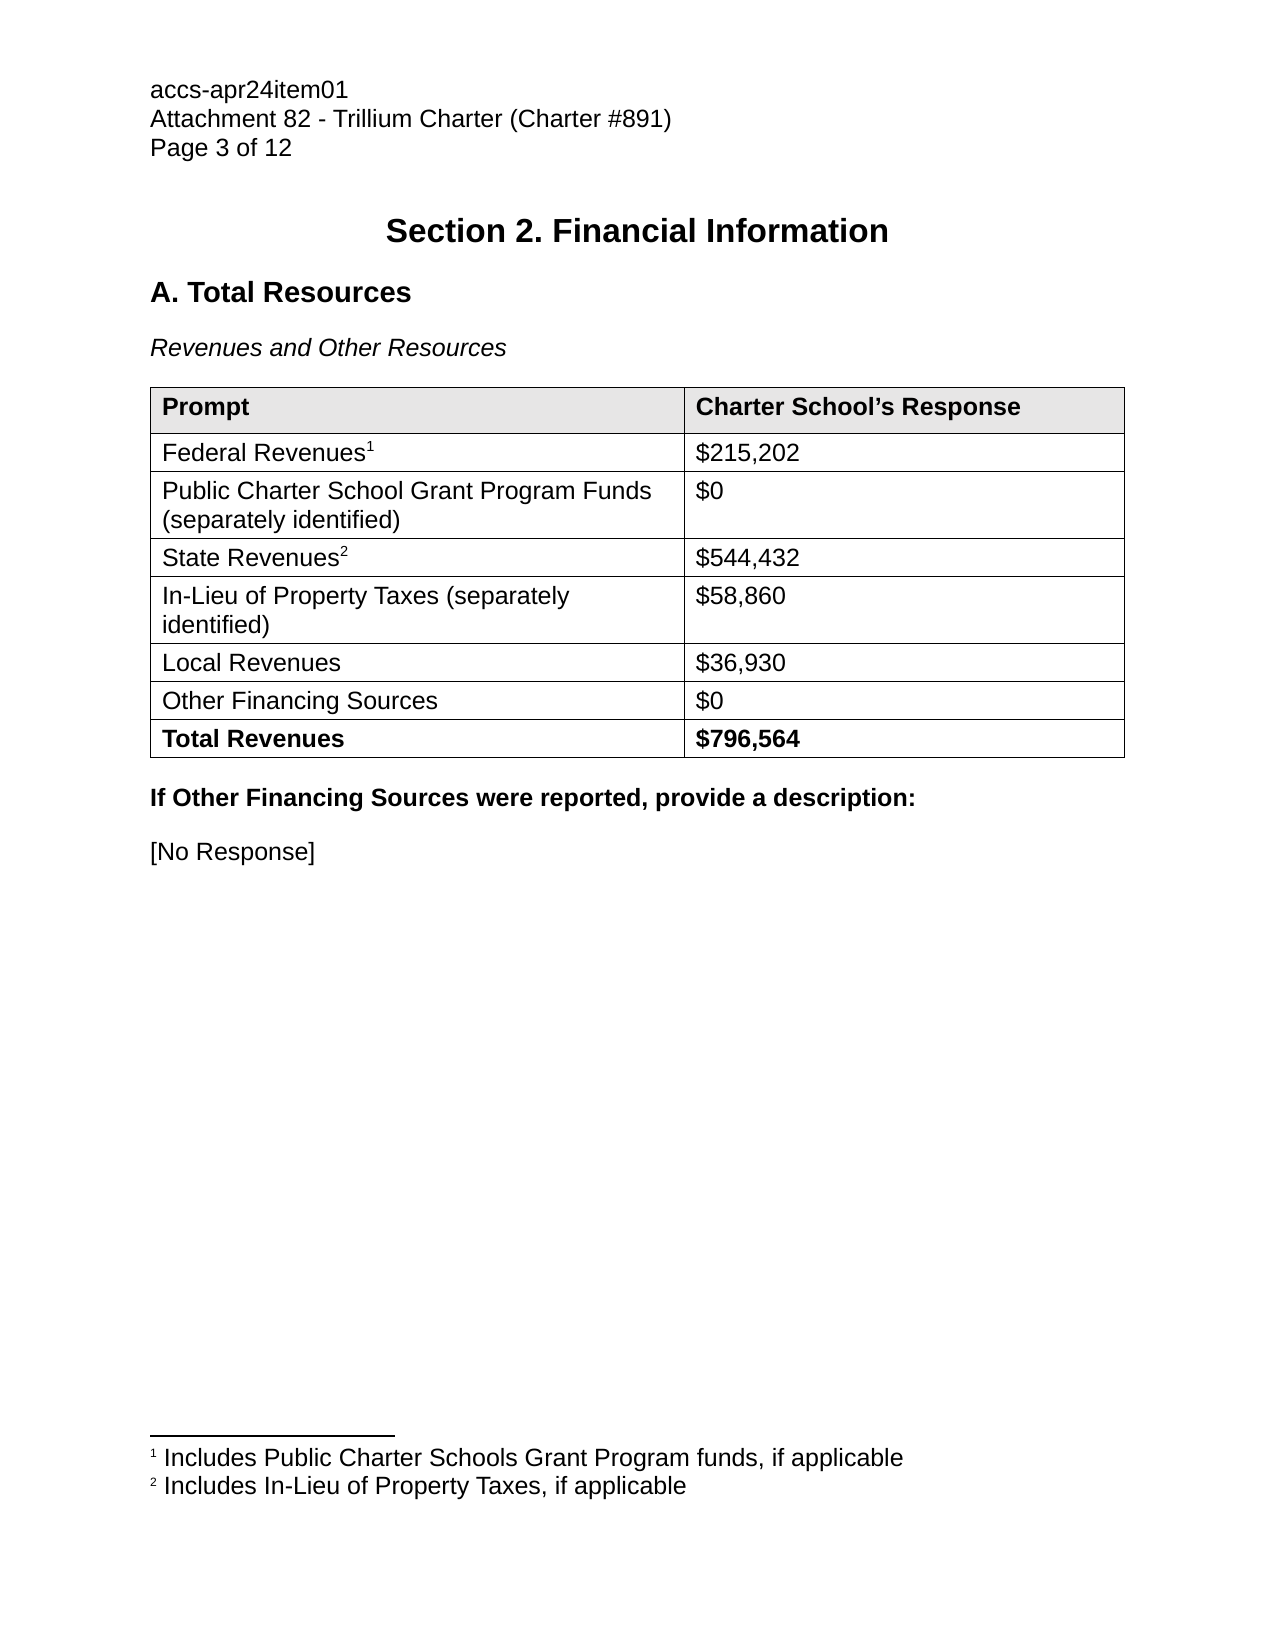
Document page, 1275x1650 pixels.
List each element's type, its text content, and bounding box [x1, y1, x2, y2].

text Revenues and Other Resources [150, 333, 1125, 362]
table_cell Other Financing Sources [151, 682, 684, 719]
table_cell Public Charter School Grant Program Funds (separately identified) [151, 472, 684, 538]
table_cell $796,564 [685, 720, 1124, 757]
table_cell Total Revenues [151, 720, 684, 757]
subtitle A. Total Resources [150, 275, 1125, 308]
table_cell State Revenues [151, 539, 684, 576]
table_cell $0 [685, 472, 1124, 538]
table_cell Local Revenues [151, 644, 684, 681]
table_cell Federal Revenues [151, 434, 684, 471]
table_cell $544,432 [685, 539, 1124, 576]
table_cell $58,860 [685, 577, 1124, 643]
table_cell $36,930 [685, 644, 1124, 681]
table_cell $215,202 [685, 434, 1124, 471]
text [No Response] [150, 837, 1125, 866]
text If Other Financing Sources were reported, provide a description: [150, 783, 1125, 812]
table_header Charter School’s Response [685, 388, 1124, 433]
subtitle Section 2. Financial Information [150, 211, 1125, 250]
table_header Prompt [151, 388, 684, 433]
table_cell In-Lieu of Property Taxes (separately identified) [151, 577, 684, 643]
table_cell $0 [685, 682, 1124, 719]
